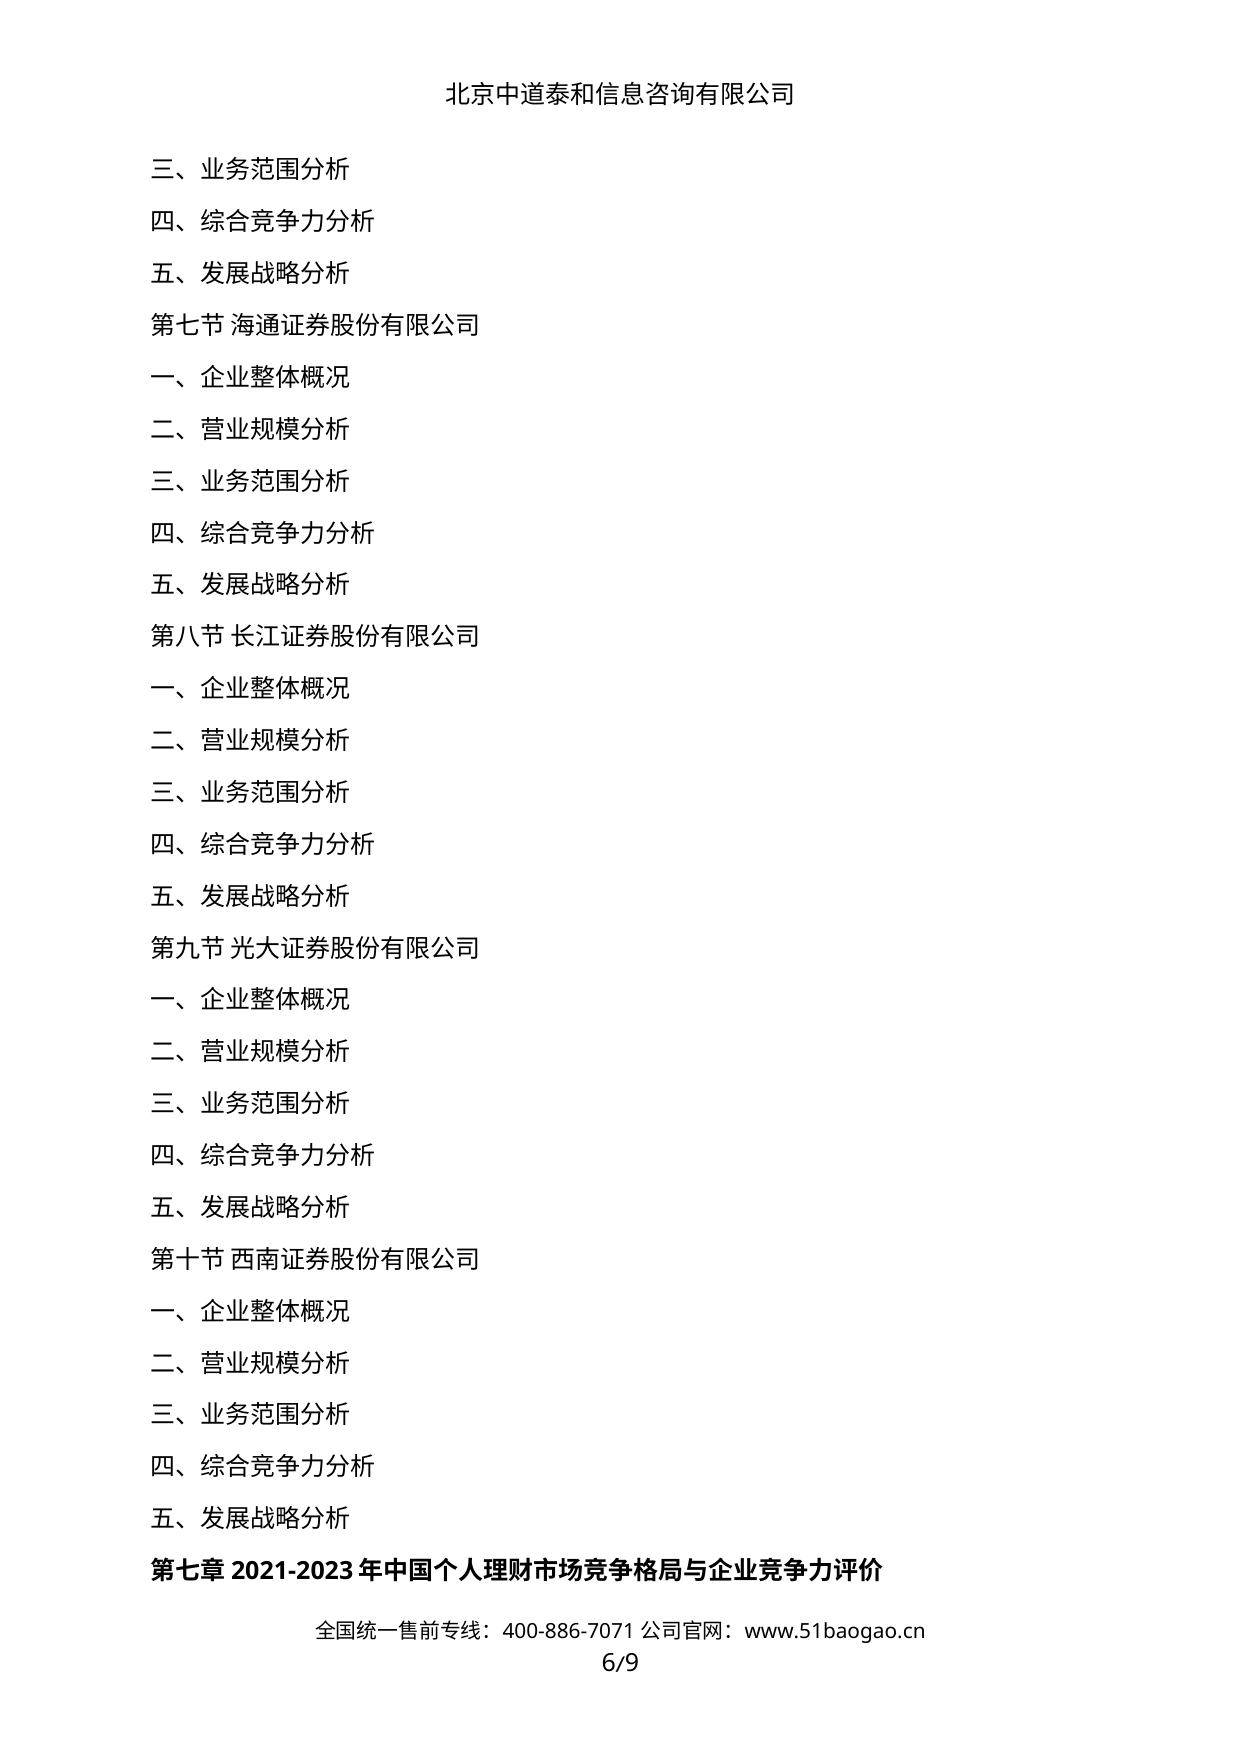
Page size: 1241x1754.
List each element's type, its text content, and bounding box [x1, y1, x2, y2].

text 五、发展战略分析 [150, 1499, 1090, 1535]
text 四、综合竞争力分析 [150, 824, 1090, 861]
text 二、营业规模分析 [150, 721, 1090, 757]
text 一、企业整体概况 [150, 1291, 1090, 1327]
text 第十节 西南证券股份有限公司 [150, 1239, 1090, 1276]
text 第九节 光大证券股份有限公司 [150, 928, 1090, 964]
text 四、综合竞争力分析 [150, 1447, 1090, 1483]
text 五、发展战略分析 [150, 254, 1090, 290]
text 一、企业整体概况 [150, 357, 1090, 394]
text 一、企业整体概况 [150, 980, 1090, 1016]
text 五、发展战略分析 [150, 876, 1090, 912]
text 三、业务范围分析 [150, 772, 1090, 809]
text 三、业务范围分析 [150, 461, 1090, 497]
text 四、综合竞争力分析 [150, 513, 1090, 549]
text 第七节 海通证券股份有限公司 [150, 306, 1090, 342]
text 四、综合竞争力分析 [150, 202, 1090, 238]
text 三、业务范围分析 [150, 1084, 1090, 1120]
text 二、营业规模分析 [150, 1343, 1090, 1379]
text 五、发展战略分析 [150, 565, 1090, 601]
text 二、营业规模分析 [150, 409, 1090, 446]
text 第七章 2021-2023年中国个人理财市场竞争格局与企业竞争力评价 [150, 1551, 1090, 1587]
text 三、业务范围分析 [150, 150, 1090, 186]
text 三、业务范围分析 [150, 1395, 1090, 1431]
text 五、发展战略分析 [150, 1187, 1090, 1224]
text 四、综合竞争力分析 [150, 1136, 1090, 1172]
text 二、营业规模分析 [150, 1032, 1090, 1068]
text 第八节 长江证券股份有限公司 [150, 617, 1090, 653]
text 一、企业整体概况 [150, 669, 1090, 705]
